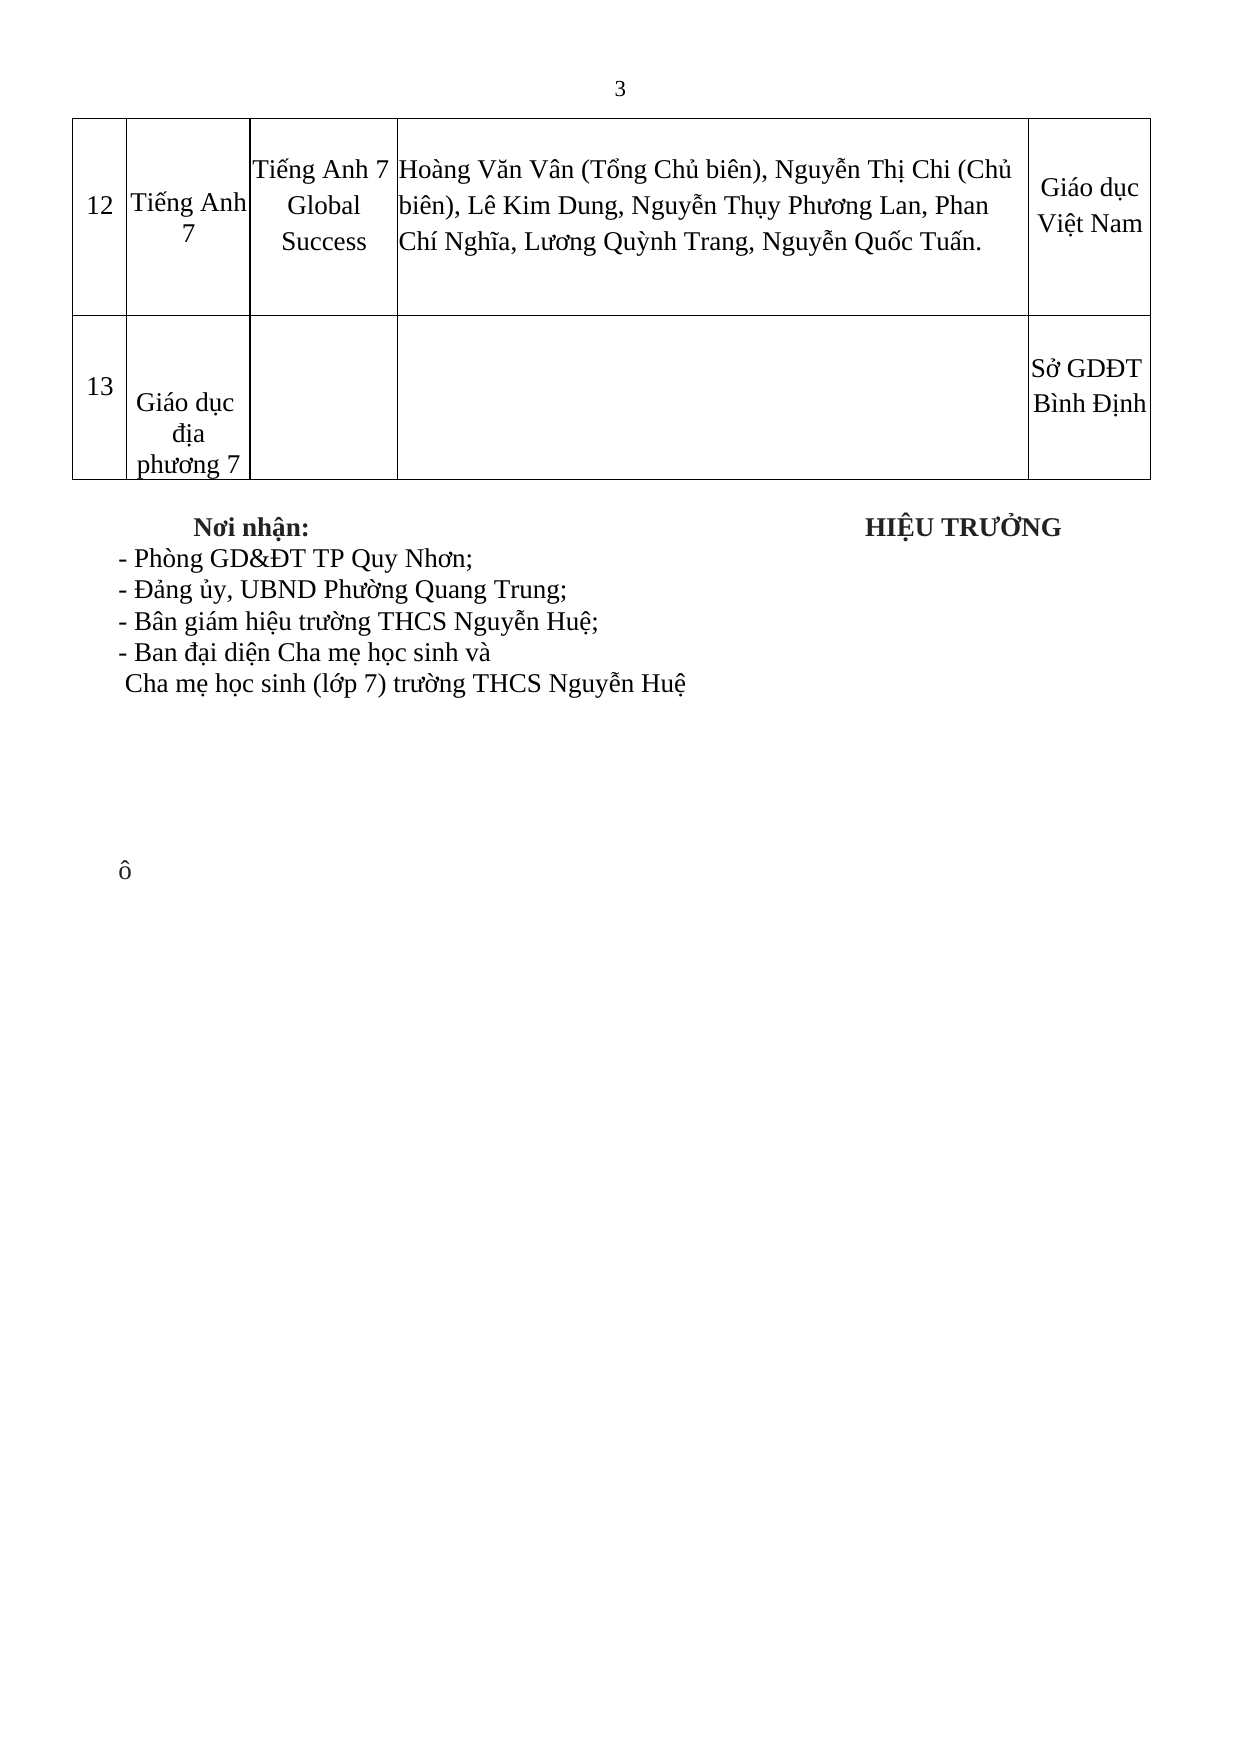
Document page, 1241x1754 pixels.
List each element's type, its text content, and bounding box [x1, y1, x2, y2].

table_cell [251, 316, 397, 479]
text - Đảng ủy, UBND Phường Quang Trung; [118, 573, 1122, 605]
table_cell Giáo dục Việt Nam [1029, 119, 1150, 315]
text - Phòng GD&ĐT TP Quy Nhơn; [118, 542, 1122, 573]
table_cell Tiếng Anh 7 [127, 119, 249, 315]
text Nơi nhận: HIỆU TRƯỞNG [118, 511, 1122, 542]
table_cell Tiếng Anh 7 Global Success [251, 119, 397, 315]
table_cell 13 [73, 316, 126, 479]
table_cell Hoàng Văn Vân (Tổng Chủ biên), Nguyễn Thị Chi (Chủ biên), Lê Kim Dung, Nguyễn Thụy Phương Lan, Phan Chí Nghĩa, Lương Quỳnh Trang, Nguyễn Quốc Tuấn. [398, 119, 1028, 315]
table_cell [398, 316, 1028, 479]
text Cha mẹ học sinh (lớp 7) trường THCS Nguyễn Huệ [118, 667, 1122, 698]
table_cell 12 [73, 119, 126, 315]
table_cell Giáo dục địa phương 7 [127, 316, 249, 479]
text - Bân giám hiệu trường THCS Nguyễn Huệ; [118, 605, 1122, 636]
text - Ban đại diện Cha mẹ học sinh và [118, 636, 1122, 667]
table_cell Sở GDĐT Bình Định [1029, 316, 1150, 479]
text ô [118, 854, 1122, 885]
